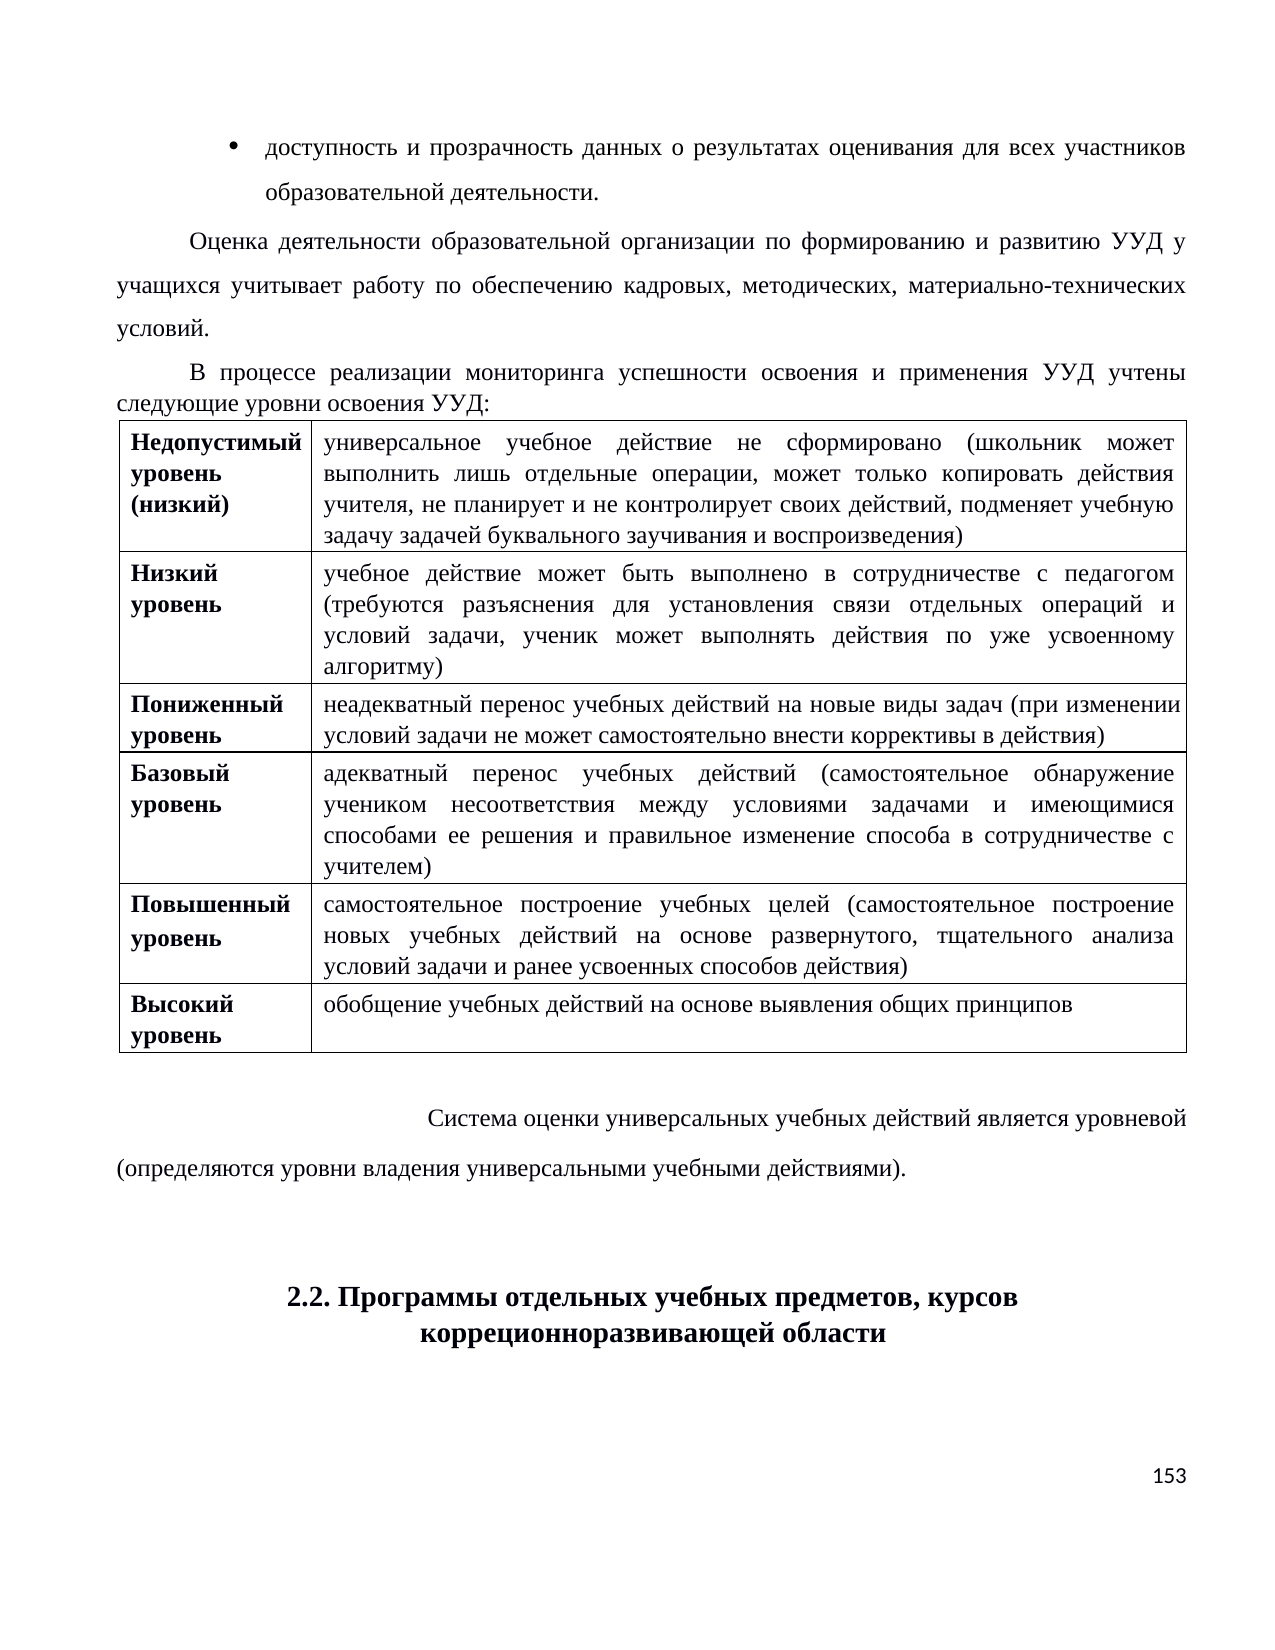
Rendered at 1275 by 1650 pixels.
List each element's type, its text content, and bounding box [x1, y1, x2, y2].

text Оценка деятельности образовательной организации по формированию и развитию УУД у учащихся учитывает работу по обеспечению кадровых, методических, материально-технических условий. [116, 226, 1187, 342]
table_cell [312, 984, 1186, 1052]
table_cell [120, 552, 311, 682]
text Система оценки универсальных учебных действий является уровневой [118, 1103, 1187, 1131]
subtitle 2.2. Программы отдельных учебных предметов, курсов корреционноразвивающей области [118, 1279, 1187, 1349]
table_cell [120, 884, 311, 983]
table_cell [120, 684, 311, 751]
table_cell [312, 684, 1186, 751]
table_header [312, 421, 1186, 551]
list доступность и прозрачность данных о результатах оценивания для всех участников образовательной деятельности. [228, 128, 1187, 206]
text В процессе реализации мониторинга успешности освоения и применения УУД учтены следующие уровни освоения УУД: [116, 357, 1187, 417]
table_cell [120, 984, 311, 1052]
text (определяются уровни владения универсальными учебными действиями). [116, 1153, 1187, 1182]
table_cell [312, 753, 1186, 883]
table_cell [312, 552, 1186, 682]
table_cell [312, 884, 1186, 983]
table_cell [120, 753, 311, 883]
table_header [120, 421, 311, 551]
